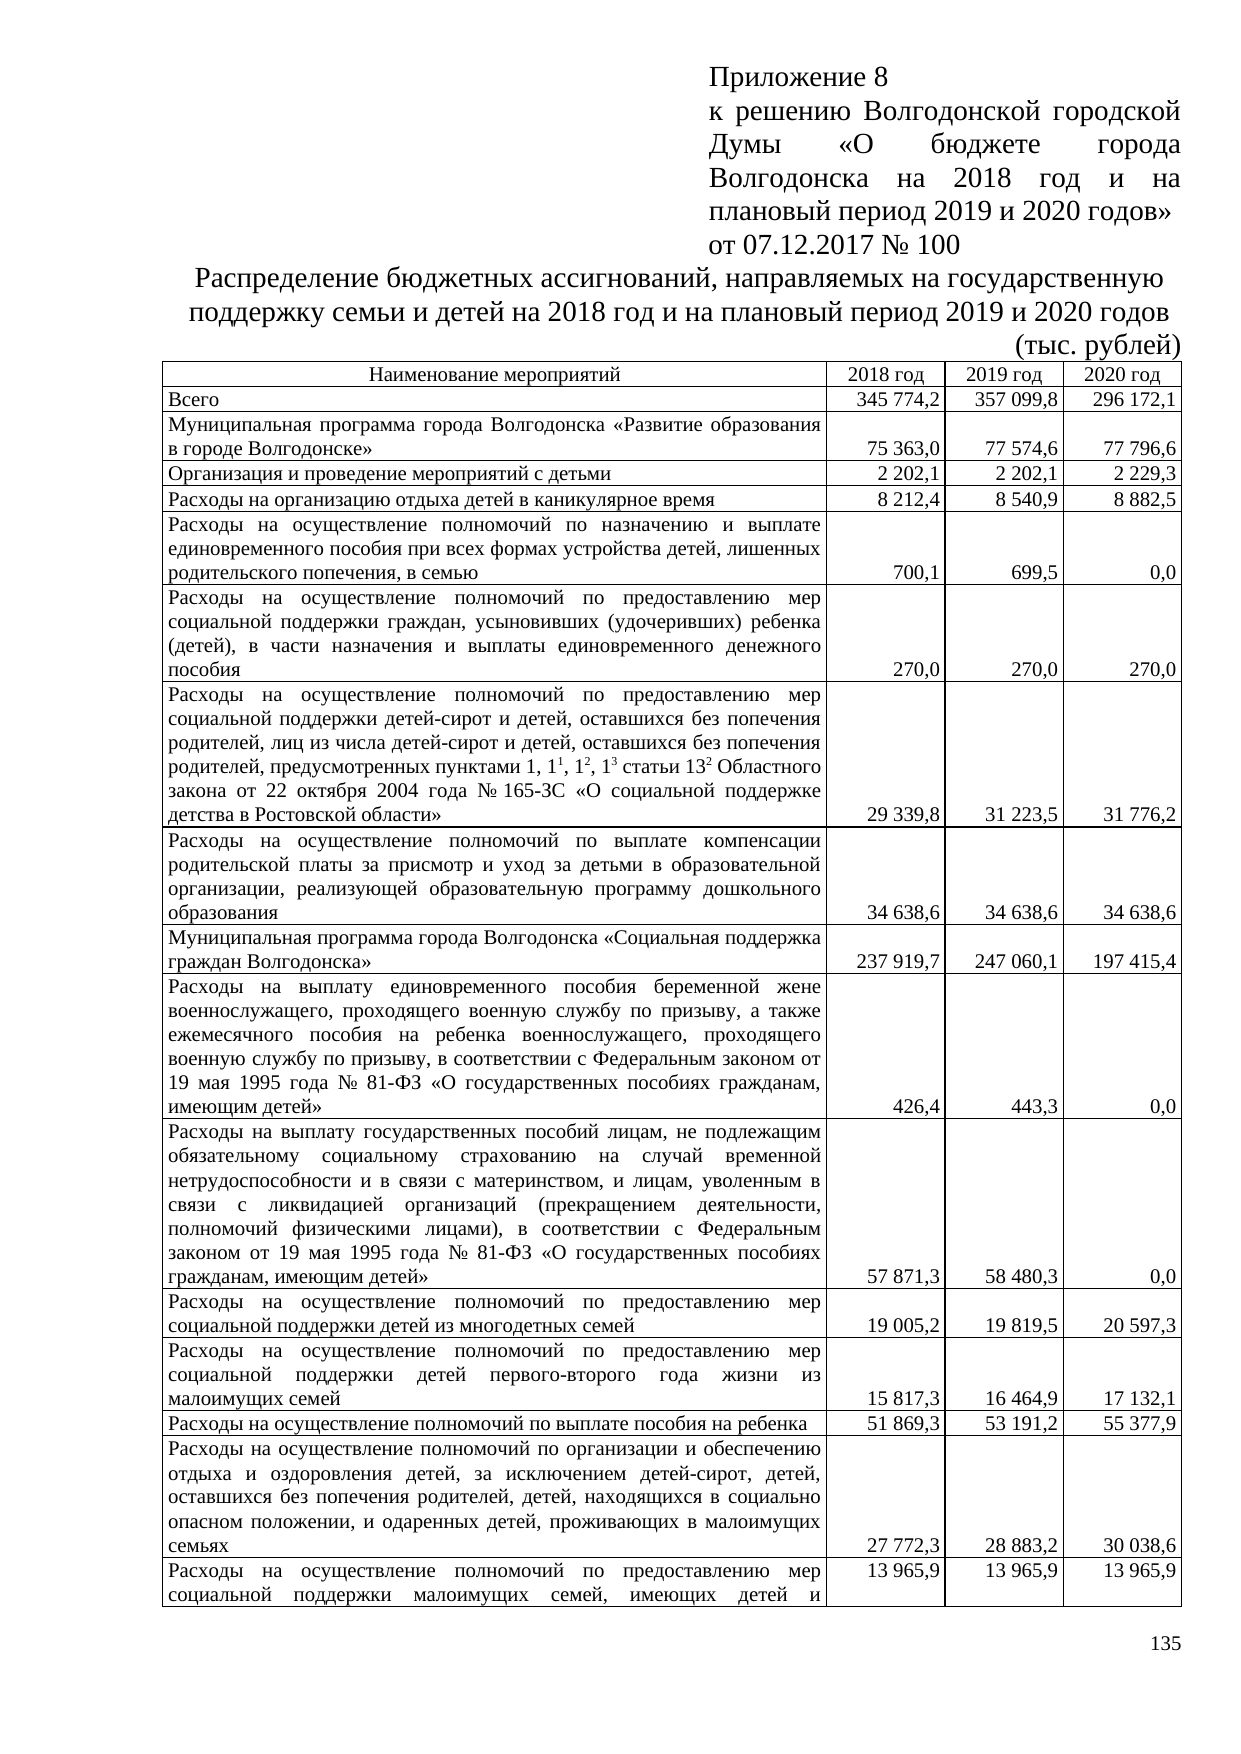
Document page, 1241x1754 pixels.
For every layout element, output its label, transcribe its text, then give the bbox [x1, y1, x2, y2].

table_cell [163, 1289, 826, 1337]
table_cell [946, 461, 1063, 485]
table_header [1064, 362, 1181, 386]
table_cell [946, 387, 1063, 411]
text (тыс. рублей) [782, 327, 1181, 361]
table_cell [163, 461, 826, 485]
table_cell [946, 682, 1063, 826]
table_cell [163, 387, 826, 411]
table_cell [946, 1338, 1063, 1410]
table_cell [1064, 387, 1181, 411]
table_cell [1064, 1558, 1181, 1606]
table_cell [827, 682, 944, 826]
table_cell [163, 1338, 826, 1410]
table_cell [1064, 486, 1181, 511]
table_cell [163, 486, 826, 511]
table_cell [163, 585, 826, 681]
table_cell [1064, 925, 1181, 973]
text Распределение бюджетных ассигнований, направляемых на государственную поддержку семьи и детей на 2018 год и на плановый период 2019 и 2020 годов [177, 260, 1181, 327]
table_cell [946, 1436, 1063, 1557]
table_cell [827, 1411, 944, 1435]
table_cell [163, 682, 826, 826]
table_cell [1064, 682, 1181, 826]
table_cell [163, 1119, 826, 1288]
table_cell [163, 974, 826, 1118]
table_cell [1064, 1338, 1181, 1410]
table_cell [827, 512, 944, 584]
text от 07.12.2017 № 100 [634, 227, 1181, 260]
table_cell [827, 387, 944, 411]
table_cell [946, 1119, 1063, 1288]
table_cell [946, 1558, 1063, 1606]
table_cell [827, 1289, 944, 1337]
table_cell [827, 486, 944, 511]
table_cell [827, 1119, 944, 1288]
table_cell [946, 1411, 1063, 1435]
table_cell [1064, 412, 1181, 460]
text к решению Волгодонской городской Думы «О бюджете города Волгодонска на 2018 год и на плановый период 2019 и 2020 годов» [709, 93, 1181, 227]
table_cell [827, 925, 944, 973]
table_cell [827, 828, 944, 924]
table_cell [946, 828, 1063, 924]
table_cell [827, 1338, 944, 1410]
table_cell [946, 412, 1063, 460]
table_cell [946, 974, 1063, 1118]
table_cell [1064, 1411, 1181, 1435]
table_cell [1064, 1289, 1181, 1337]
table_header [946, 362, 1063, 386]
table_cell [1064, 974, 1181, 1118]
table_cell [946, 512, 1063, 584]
text Приложение 8 [709, 59, 1181, 93]
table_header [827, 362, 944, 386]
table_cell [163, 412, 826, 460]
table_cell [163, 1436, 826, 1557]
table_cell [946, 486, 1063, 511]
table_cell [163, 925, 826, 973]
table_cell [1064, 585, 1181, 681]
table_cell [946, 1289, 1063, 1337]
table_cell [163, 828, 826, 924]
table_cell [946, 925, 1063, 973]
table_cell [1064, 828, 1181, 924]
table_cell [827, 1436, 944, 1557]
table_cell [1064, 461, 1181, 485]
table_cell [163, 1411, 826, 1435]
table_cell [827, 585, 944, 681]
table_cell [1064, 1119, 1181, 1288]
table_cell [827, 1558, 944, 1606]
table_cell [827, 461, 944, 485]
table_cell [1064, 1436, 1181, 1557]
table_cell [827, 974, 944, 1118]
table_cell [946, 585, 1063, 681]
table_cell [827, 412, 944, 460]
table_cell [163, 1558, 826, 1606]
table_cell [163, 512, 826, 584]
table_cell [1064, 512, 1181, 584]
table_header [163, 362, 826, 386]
